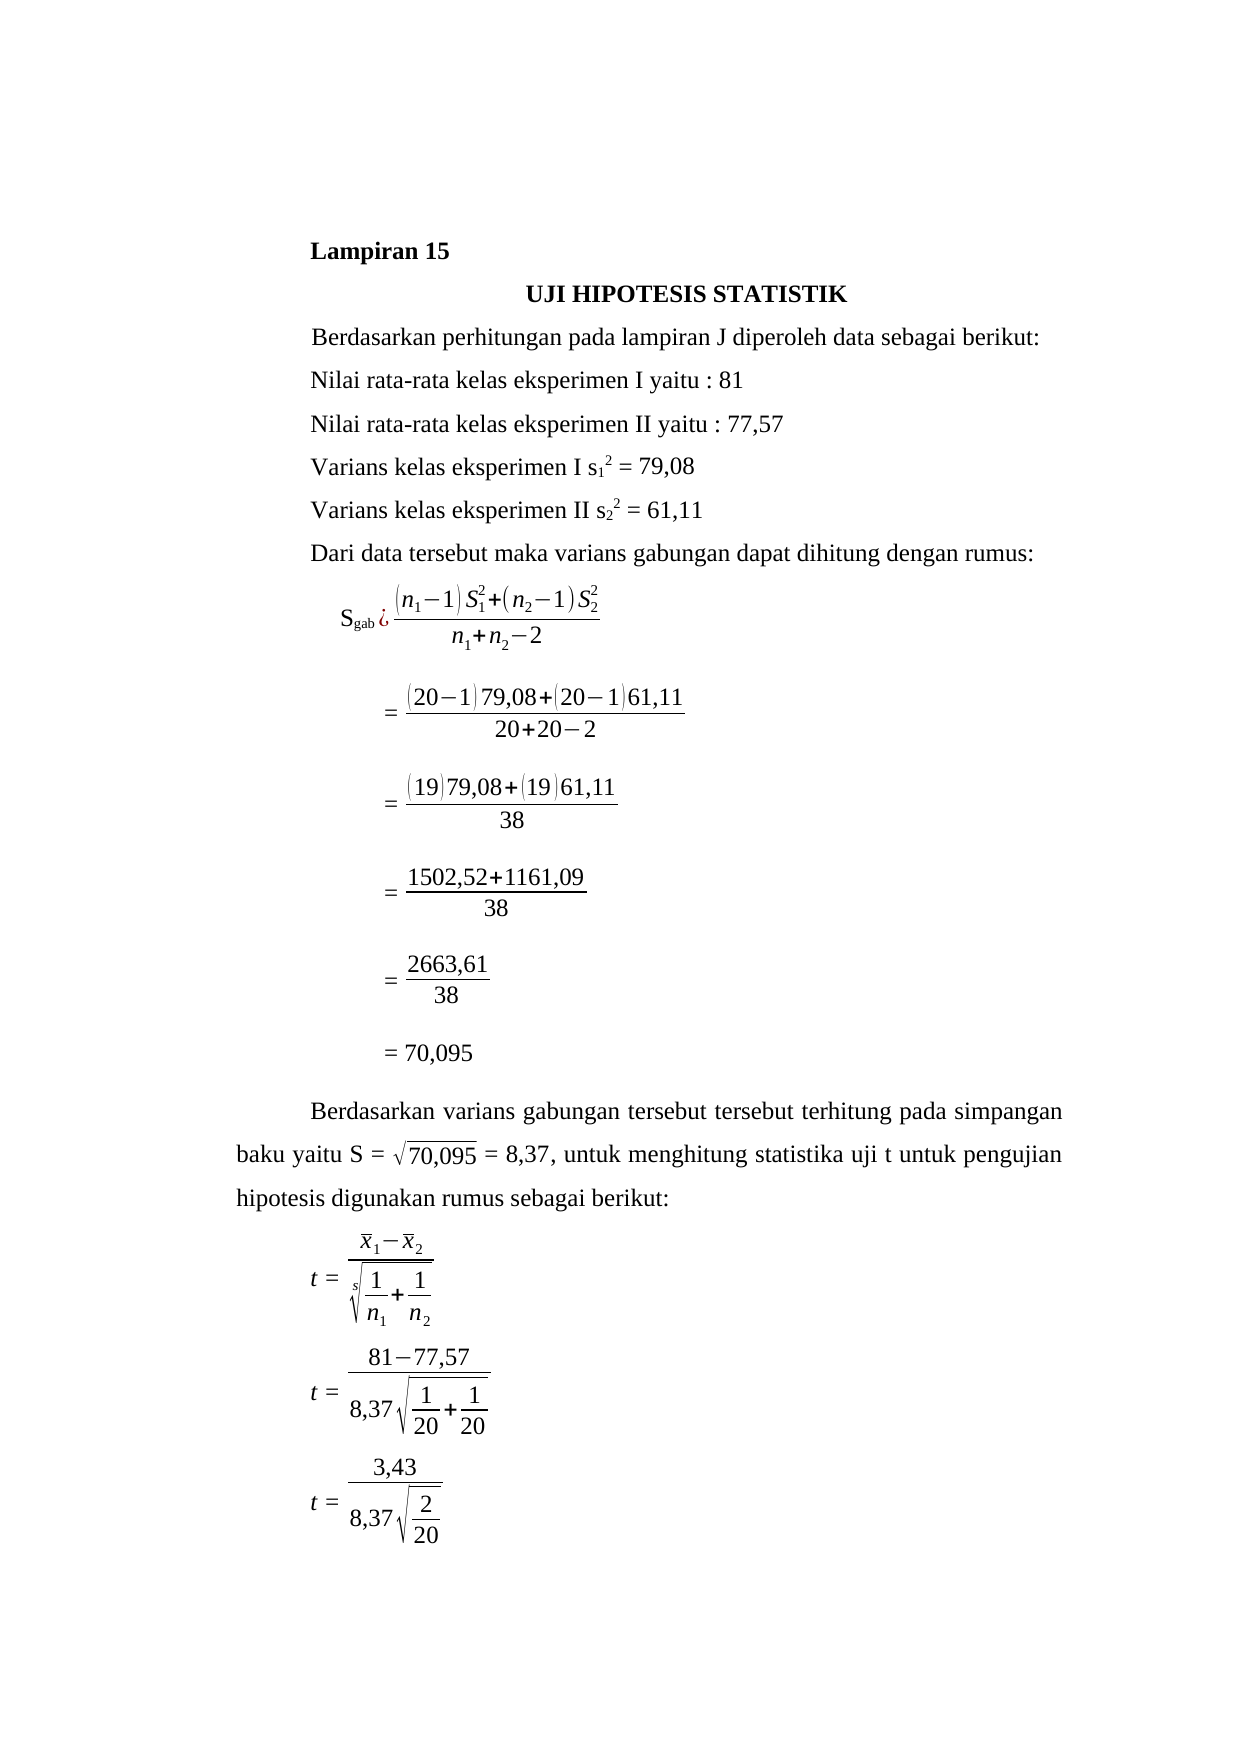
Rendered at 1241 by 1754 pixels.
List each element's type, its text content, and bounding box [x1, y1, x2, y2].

list = 70,095 [340, 1038, 1063, 1067]
text t = [236, 1344, 1063, 1439]
text Nilai rata-rata kelas eksperimen II yaitu : 77,57 [310, 409, 1063, 437]
text Lampiran 15 [310, 236, 1063, 265]
text t = [236, 1453, 1063, 1549]
text Berdasarkan perhitungan pada lampiran J diperoleh data sebagai berikut: [310, 322, 1063, 351]
list Sgab [340, 581, 1063, 653]
list = [340, 951, 1063, 1010]
text UJI HIPOTESIS STATISTIK [310, 279, 1063, 308]
list = [340, 772, 1063, 834]
text Varians kelas eksperimen II s22 = 61,11 [310, 495, 1063, 524]
text Varians kelas eksperimen I s12 = [310, 452, 1063, 481]
list t = [236, 1226, 1063, 1329]
text Nilai rata-rata kelas eksperimen I yaitu : 81 [310, 366, 1063, 394]
list Berdasarkan varians gabungan tersebut tersebut terhitung pada simpangan baku yaitu S = = , untuk menghitung statistika uji t untuk pengujian hipotesis digunakan rumus sebagai berikut: [236, 1096, 1063, 1212]
list = [340, 682, 1063, 743]
text Dari data tersebut maka varians gabungan dapat dihitung dengan rumus: [310, 538, 1063, 567]
list = [340, 863, 1063, 922]
